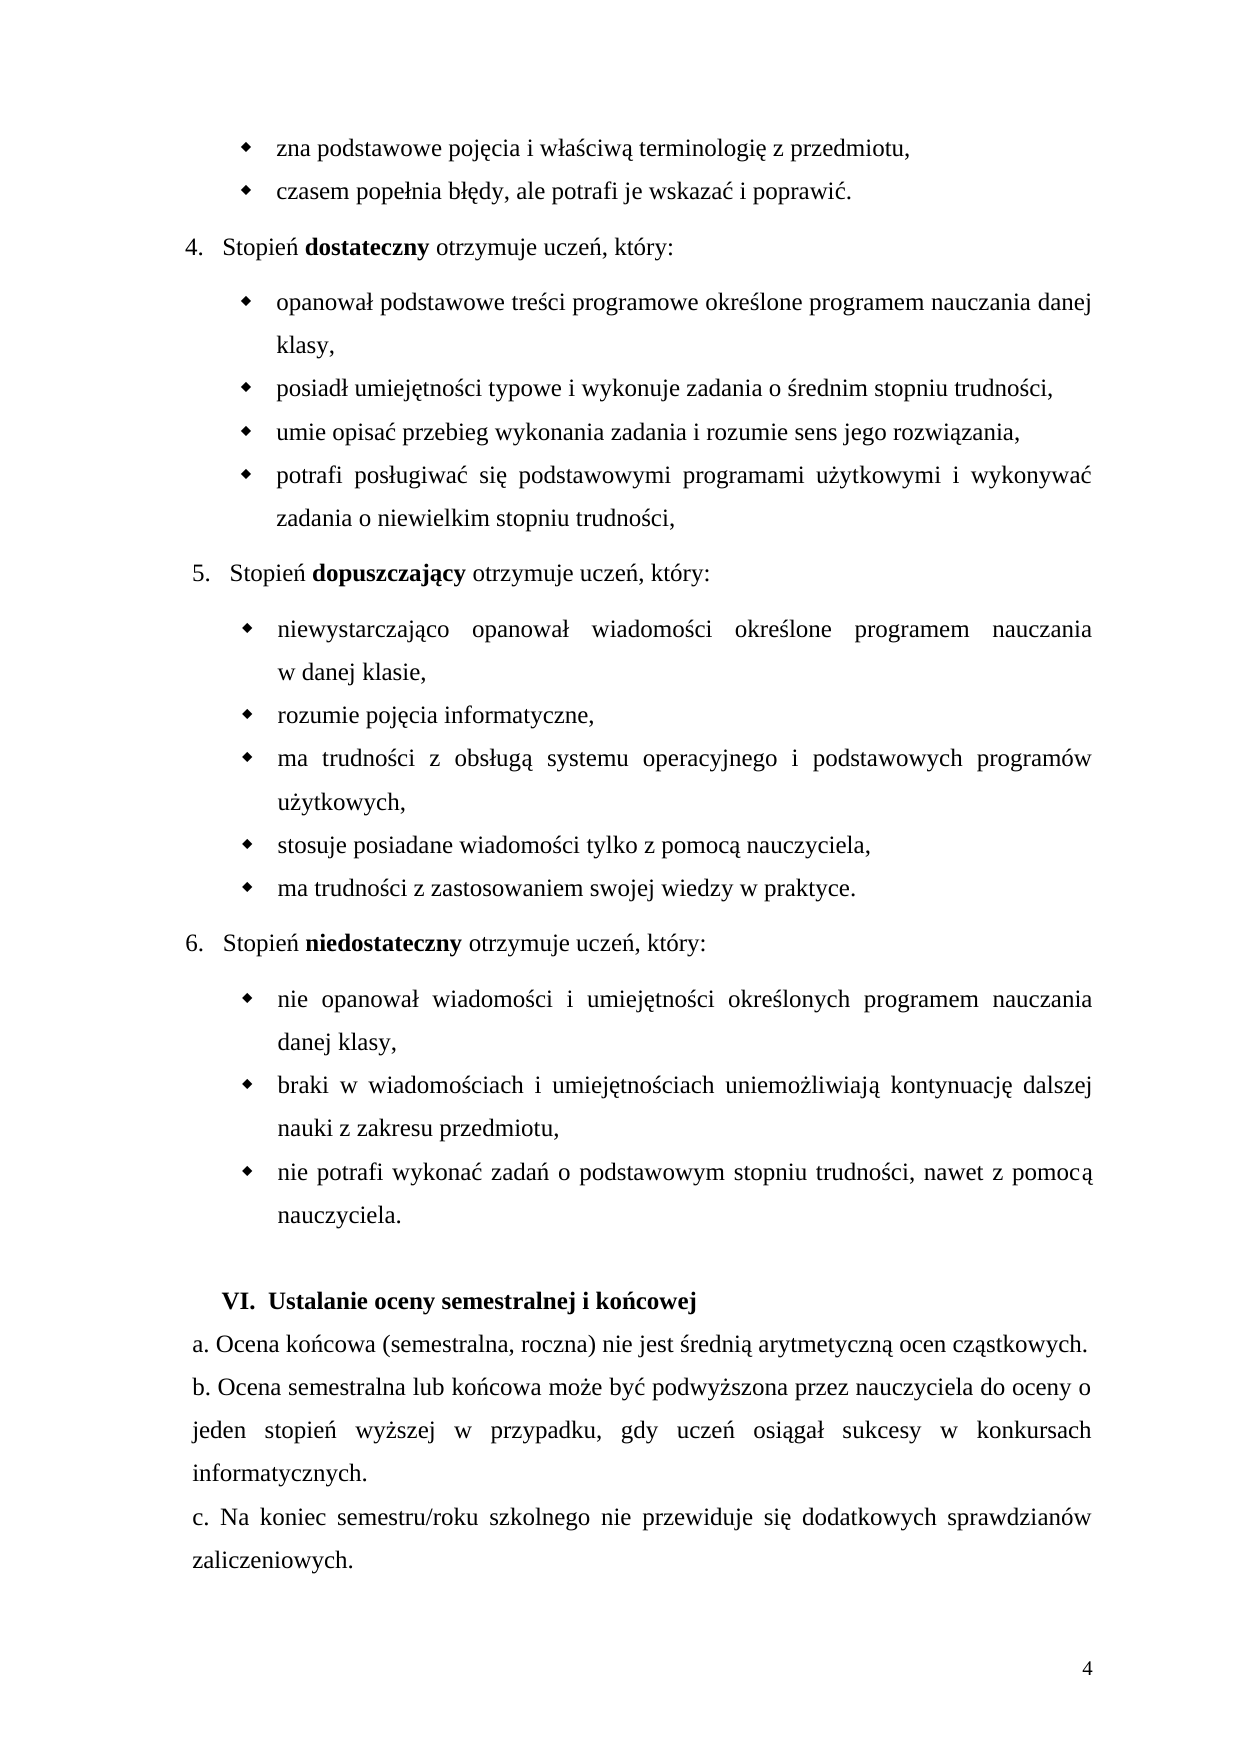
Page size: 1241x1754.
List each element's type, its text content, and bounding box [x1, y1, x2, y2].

list nie potrafi wykonać zadań o podstawowym stopniu trudności, nawet z pomocą nauczyciela. [240, 1157, 1093, 1228]
list ma trudności z obsługą systemu operacyjnego i podstawowych programów użytkowych, [240, 743, 1093, 815]
text b. Ocena semestralna lub końcowa może być podwyższona przez nauczyciela do oceny o jeden stopień wyższej w przypadku, gdy uczeń osiągał sukcesy w konkursach informatycznych. [192, 1372, 1093, 1487]
list zna podstawowe pojęcia i właściwą terminologię z przedmiotu, [238, 133, 1093, 162]
list Stopień niedostateczny otrzymuje uczeń, który: [185, 928, 1093, 957]
text c. Na koniec semestru/roku szkolnego nie przewiduje się dodatkowych sprawdzianów zaliczeniowych. [192, 1502, 1093, 1573]
list potrafi posługiwać się podstawowymi programami użytkowymi i wykonywać zadania o niewielkim stopniu trudności, [238, 460, 1093, 532]
list umie opisać przebieg wykonania zadania i rozumie sens jego rozwiązania, [238, 417, 1093, 445]
list ma trudności z zastosowaniem swojej wiedzy w praktyce. [240, 873, 1093, 902]
list czasem popełnia błędy, ale potrafi je wskazać i poprawić. [238, 176, 1093, 205]
list rozumie pojęcia informatyczne, [240, 700, 1093, 729]
list posiadł umiejętności typowe i wykonuje zadania o średnim stopniu trudności, [238, 373, 1093, 402]
list opanował podstawowe treści programowe określone programem nauczania danej klasy, [238, 287, 1093, 359]
text a. Ocena końcowa (semestralna, roczna) nie jest średnią arytmetyczną ocen cząstkowych. [192, 1329, 1093, 1358]
text VI. Ustalanie oceny semestralnej i końcowej [148, 1286, 1093, 1315]
list nie opanował wiadomości i umiejętności określonych programem nauczania danej klasy, [240, 984, 1093, 1056]
list stosuje posiadane wiadomości tylko z pomocą nauczyciela, [240, 830, 1093, 858]
list niewystarczająco opanował wiadomości określone programem nauczania w danej klasie, [240, 614, 1093, 686]
list Stopień dopuszczający otrzymuje uczeń, który: [192, 558, 1093, 587]
list Stopień dostateczny otrzymuje uczeń, który: [185, 232, 1093, 260]
list braki w wiadomościach i umiejętnościach uniemożliwiają kontynuację dalszej nauki z zakresu przedmiotu, [240, 1070, 1093, 1142]
